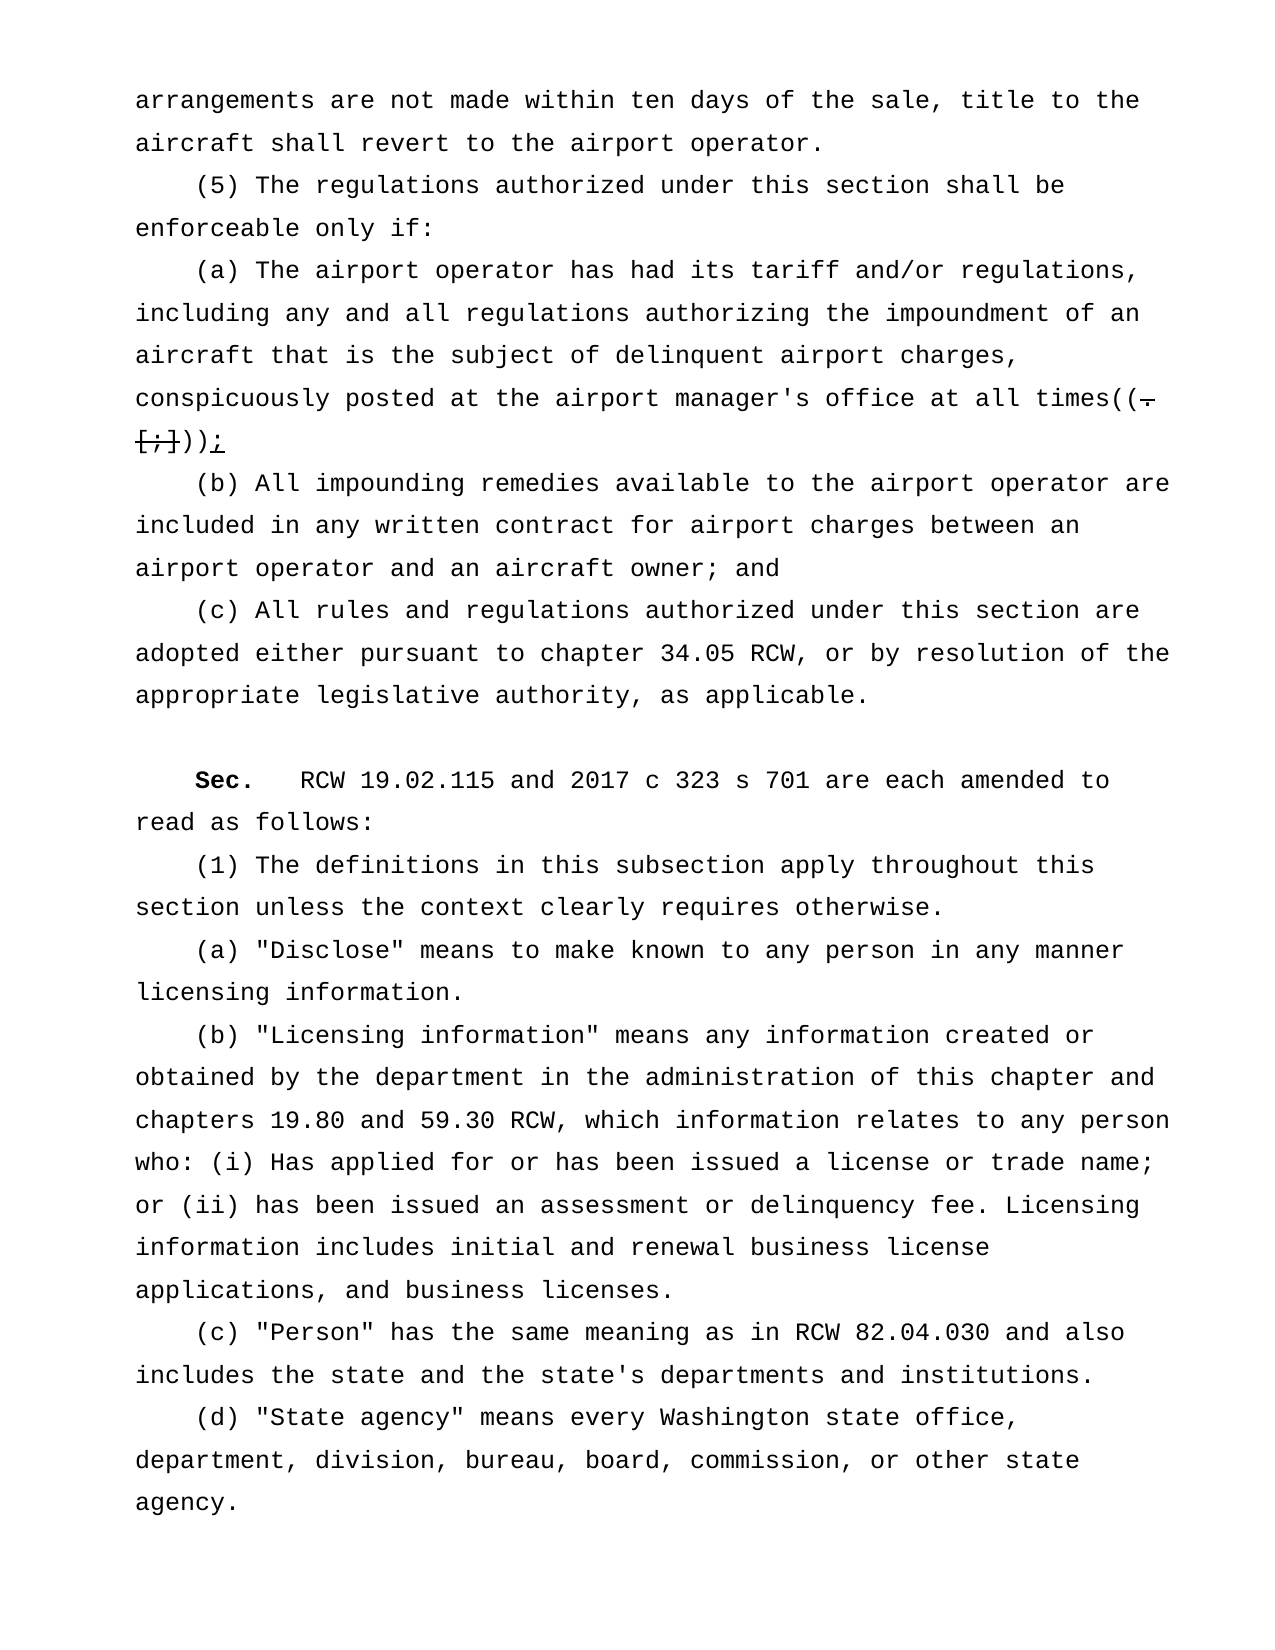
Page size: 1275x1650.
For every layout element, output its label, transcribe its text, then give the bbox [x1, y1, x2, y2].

text (c) "Person" has the same meaning as in RCW 82.04.030 and also includes the state and the state's departments and institutions. [135, 1307, 1170, 1392]
text (5) The regulations authorized under this section shall be enforceable only if: [135, 160, 1170, 245]
text (a) "Disclose" means to make known to any person in any manner licensing information. [135, 924, 1170, 1009]
text (d) "State agency" means every Washington state office, department, division, bureau, board, commission, or other state agency. [135, 1392, 1170, 1519]
text Sec. RCW 19.02.115 and 2017 c 323 s 701 are each amended to read as follows: [135, 754, 1170, 839]
text (1) The definitions in this subsection apply throughout this section unless the context clearly requires otherwise. [135, 839, 1170, 924]
text (a) The airport operator has had its tariff and/or regulations, including any and all regulations authorizing the impoundment of an aircraft that is the subject of delinquent airport charges, conspicuously posted at the airport manager's office at all times((.[;])); [135, 245, 1170, 457]
text (b) "Licensing information" means any information created or obtained by the department in the administration of this chapter and chapters 19.80 and 59.30 RCW, which information relates to any person who: (i) Has applied for or has been issued a license or trade name; or (ii) has been issued an assessment or delinquency fee. Licensing information includes initial and renewal business license applications, and business licenses. [135, 1009, 1170, 1307]
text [135, 75, 1170, 160]
text (c) All rules and regulations authorized under this section are adopted either pursuant to chapter 34.05 RCW, or by resolution of the appropriate legislative authority, as applicable. [135, 585, 1170, 712]
text (b) All impounding remedies available to the airport operator are included in any written contract for airport charges between an airport operator and an aircraft owner; and [135, 457, 1170, 585]
